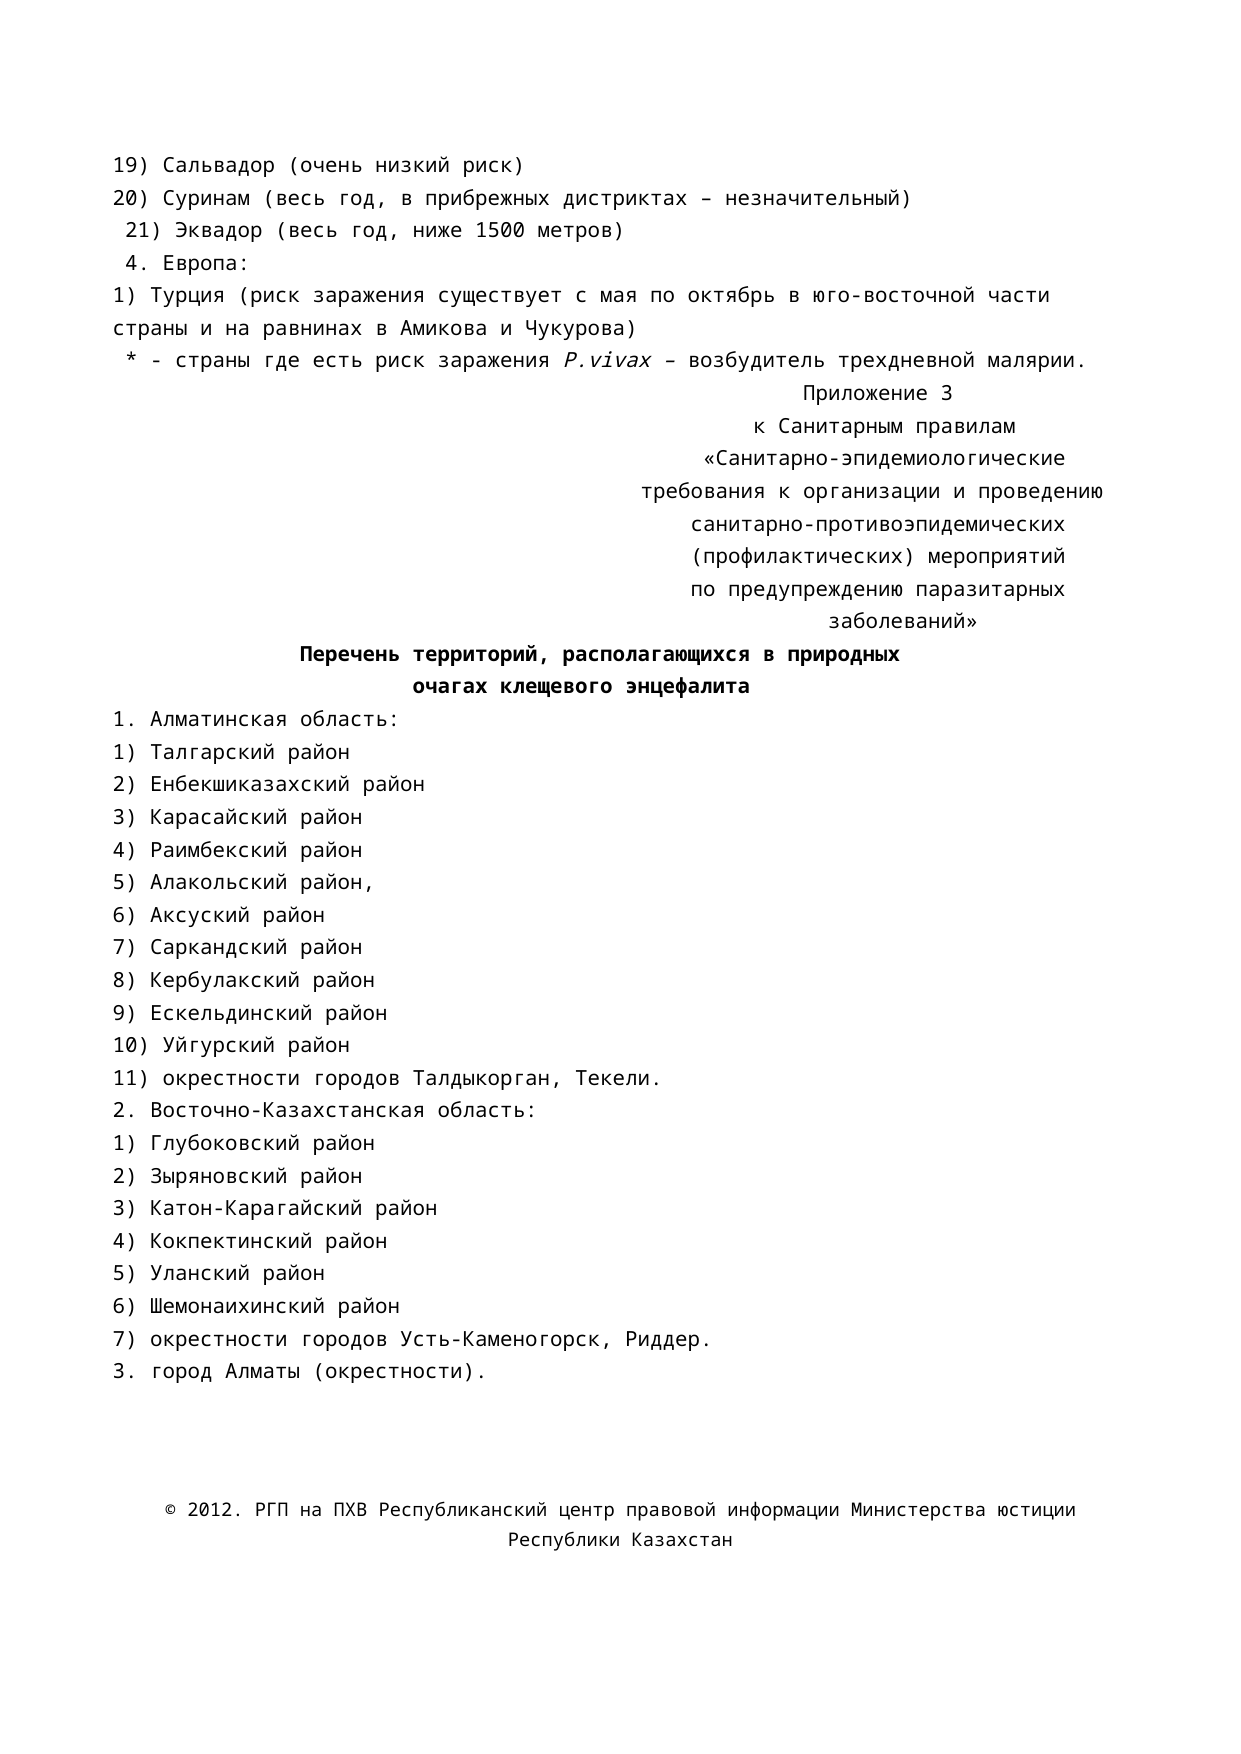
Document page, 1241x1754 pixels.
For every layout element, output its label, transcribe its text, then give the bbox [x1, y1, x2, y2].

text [112, 150, 1128, 374]
text © 2012. РГП на ПХВ Республиканский центр правовой информации Министерства юстиции Республики Казахстан [112, 1497, 1128, 1552]
text Перечень территорий, располагающихся в природных очагах клещевого энцефалита [112, 639, 1128, 700]
text Приложение 3 к Санитарным правилам «Санитарно-эпидемиологические требования к организации и проведению санитарно-противоэпидемических (профилактических) мероприятий по предупреждению паразитарных заболеваний» [112, 378, 1128, 635]
text 1. Алматинская область: 1) Талгарский район 2) Енбекшиказахский район 3) Карасайский район 4) Раимбекский район 5) Алакольский район, 6) Аксуский район 7) Саркандский район 8) Кербулакский район 9) Ескельдинский район 10) Уйгурский район 11) окрестности городов Талдыкорган, Текели. 2. Восточно-Казахстанская область: 1) Глубоковский район 2) Зыряновский район 3) Катон-Карагайский район 4) Кокпектинский район 5) Уланский район 6) Шемонаихинский район 7) окрестности городов Усть-Каменогорск, Риддер. 3. город Алматы (окрестности). [112, 704, 1128, 1385]
